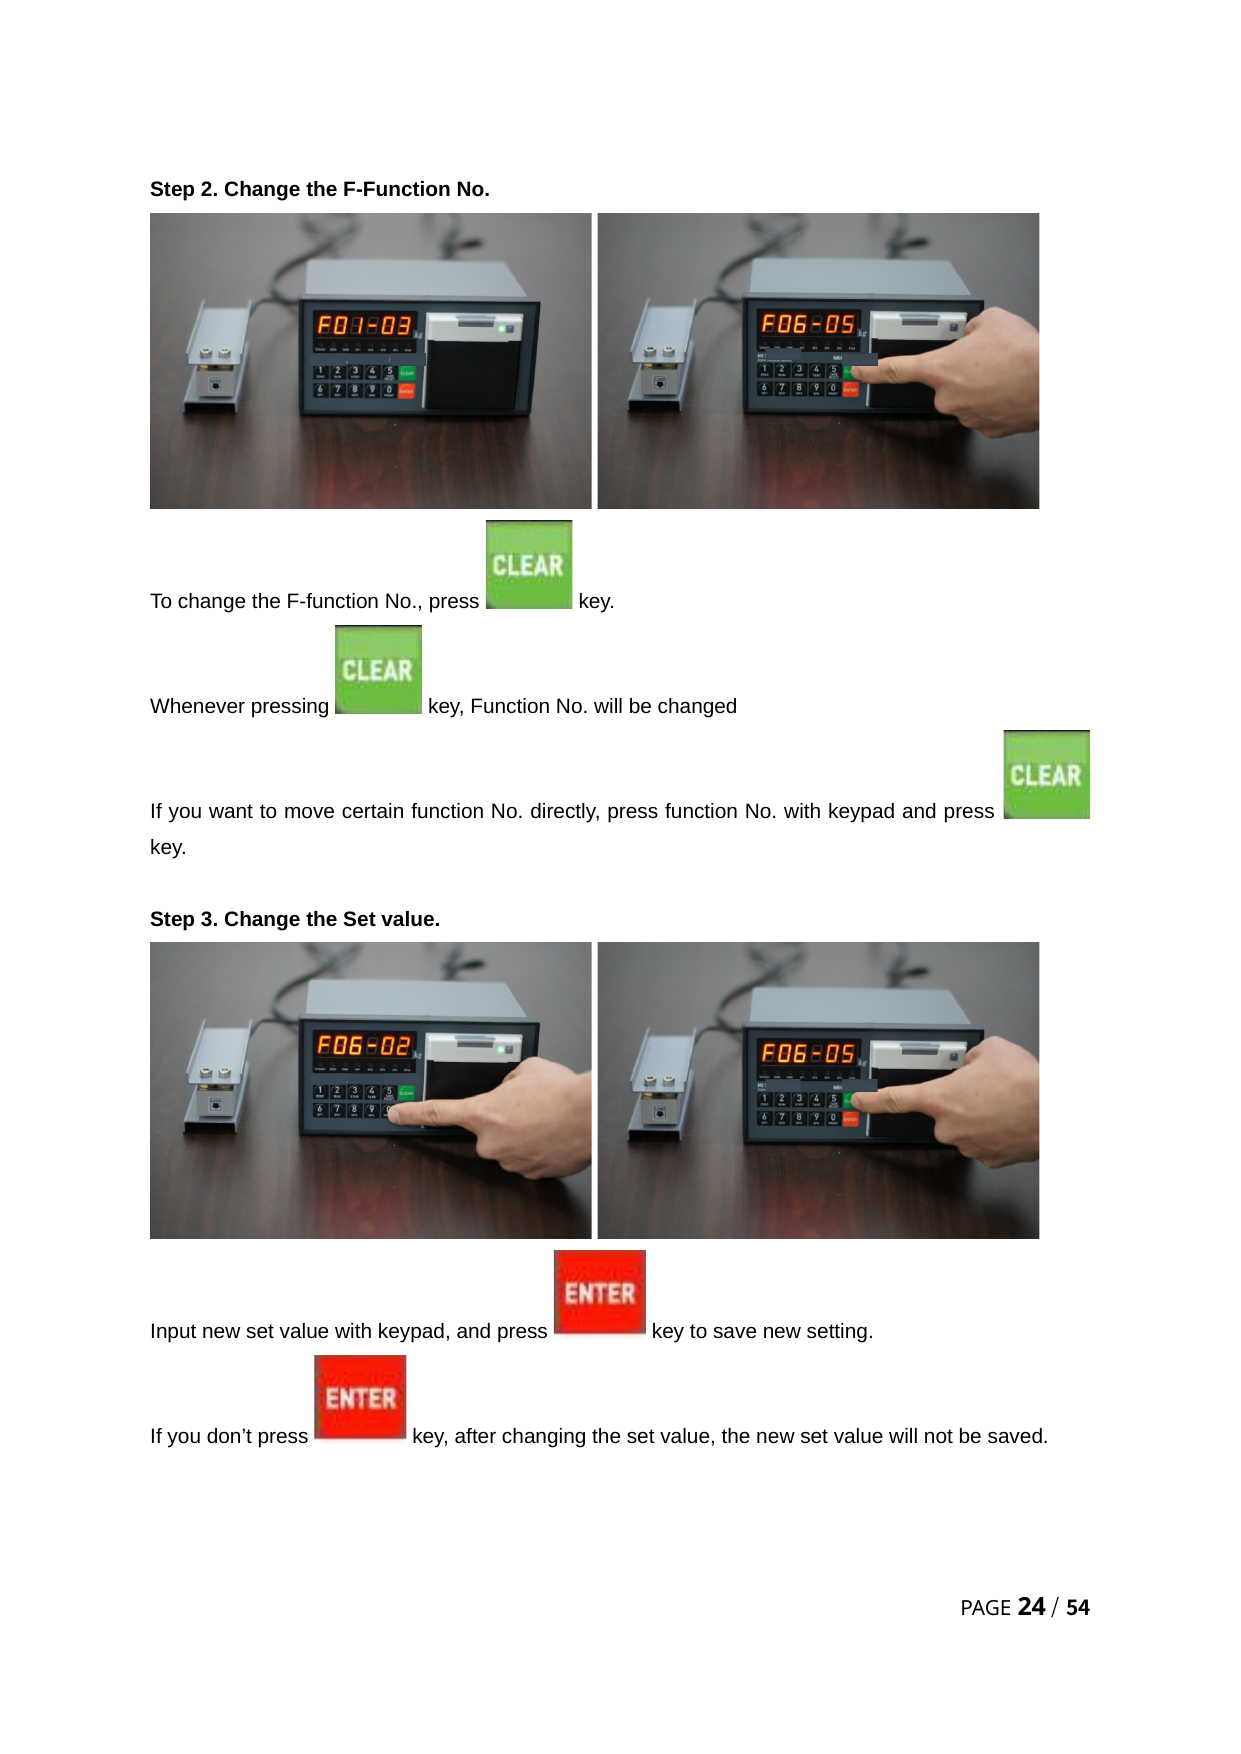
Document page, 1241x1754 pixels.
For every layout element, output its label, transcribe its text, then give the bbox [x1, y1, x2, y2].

text If you don’t press key, after changing the set value, the new set value will not be saved. [150, 1355, 1090, 1448]
text Step 2. Change the F-Function No. [150, 177, 1090, 201]
text To change the F-function No., press key. [150, 520, 1090, 613]
text Whenever pressing key, Function No. will be changed [150, 625, 1090, 718]
picture [597, 213, 1040, 509]
picture [150, 942, 592, 1239]
picture [597, 942, 1040, 1239]
picture [335, 625, 422, 714]
text If you want to move certain function No. directly, press function No. with keypad and press key. [150, 730, 1090, 859]
picture [485, 520, 573, 609]
picture [1003, 730, 1091, 819]
text Input new set value with keypad, and press key to save new setting. [150, 1250, 1090, 1343]
picture [314, 1355, 407, 1444]
picture [150, 213, 592, 509]
text Step 3. Change the Set value. [150, 907, 1090, 931]
picture [553, 1250, 646, 1339]
